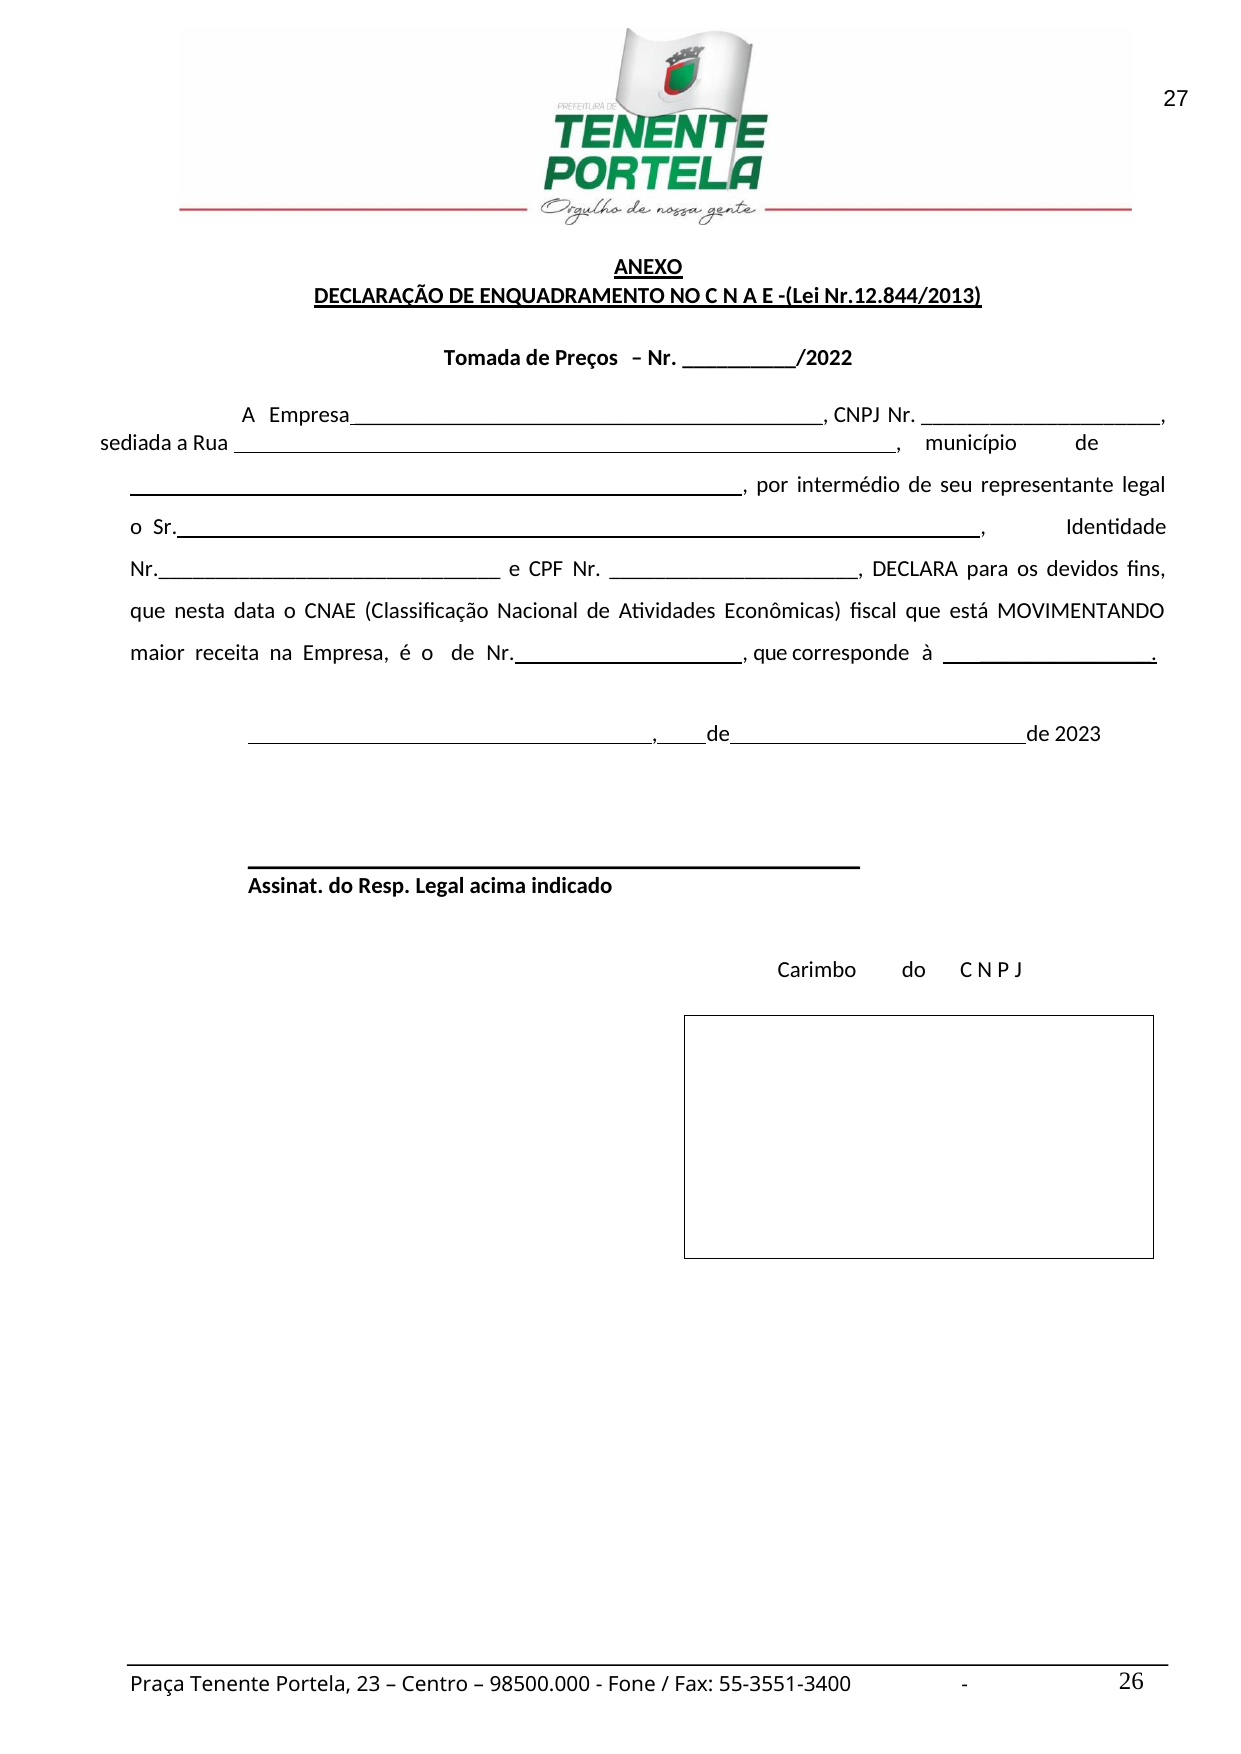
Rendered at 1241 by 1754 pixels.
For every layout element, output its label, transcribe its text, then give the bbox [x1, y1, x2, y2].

text ANEXO [112, 252, 1184, 280]
text , de de 2023 [248, 719, 1184, 747]
text A Empresa _________________________________________, CNPJ Nr. _____________________, sediada a Rua , município de [100, 400, 1166, 456]
text Carimbo do C N P J [777, 955, 1184, 983]
text Tomada de Preços – Nr. __________/2022 [112, 338, 1184, 372]
text Assinat. do Resp. Legal acima indicado [248, 871, 1184, 899]
picture [179, 28, 1132, 225]
text DECLARAÇÃO DE ENQUADRAMENTO NO C N A E -(Lei Nr.12.844/2013) [112, 281, 1184, 309]
text , por intermédio de seu representante legal o Sr. , Identidade Nr.______________________________ e CPF Nr. ______________________, DECLARA para os devidos fins, que nesta data o CNAE (Classificação Nacional de Atividades Econômicas) fiscal que está MOVIMENTANDO maior receita na Empresa, é o de Nr. , que corresponde à _______________. [130, 470, 1167, 666]
